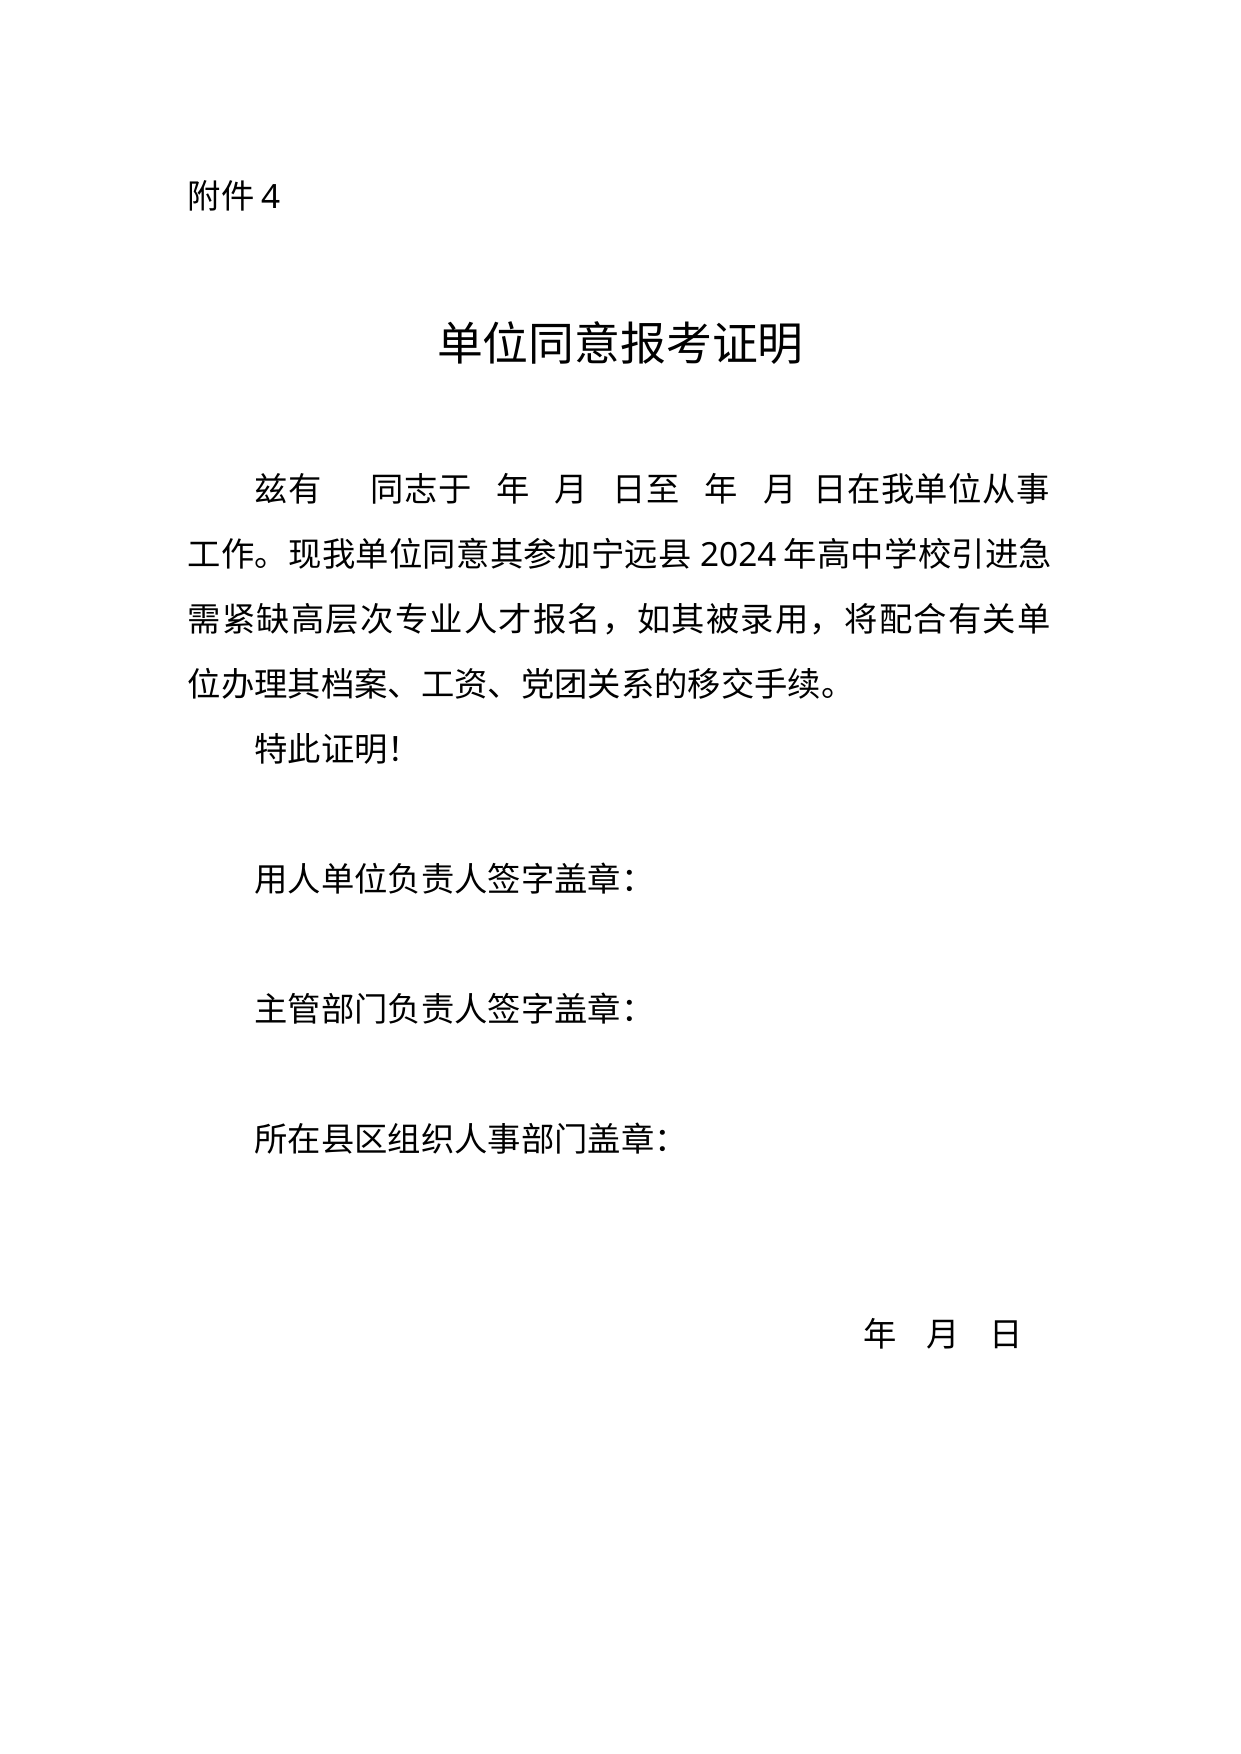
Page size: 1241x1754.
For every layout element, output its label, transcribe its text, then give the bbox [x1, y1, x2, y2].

text 兹有 同志于 年 月 日至 年 月 日在我单位从事 工作。现我单位同意其参加宁远县2024年高中学校引进急需紧缺高层次专业人才报名，如其被录用，将配合有关单位办理其档案、工资、党团关系的移交手续。 [187, 454, 1053, 714]
text 所在县区组织人事部门盖章： [187, 1104, 1053, 1169]
text 用人单位负责人签字盖章： [187, 844, 1053, 909]
text 附件4 [187, 162, 1053, 227]
text 特此证明！ [187, 714, 1053, 779]
text 年 月 日 [187, 1299, 1053, 1364]
text 主管部门负责人签字盖章： [187, 974, 1053, 1039]
text 单位同意报考证明 [187, 292, 1053, 389]
